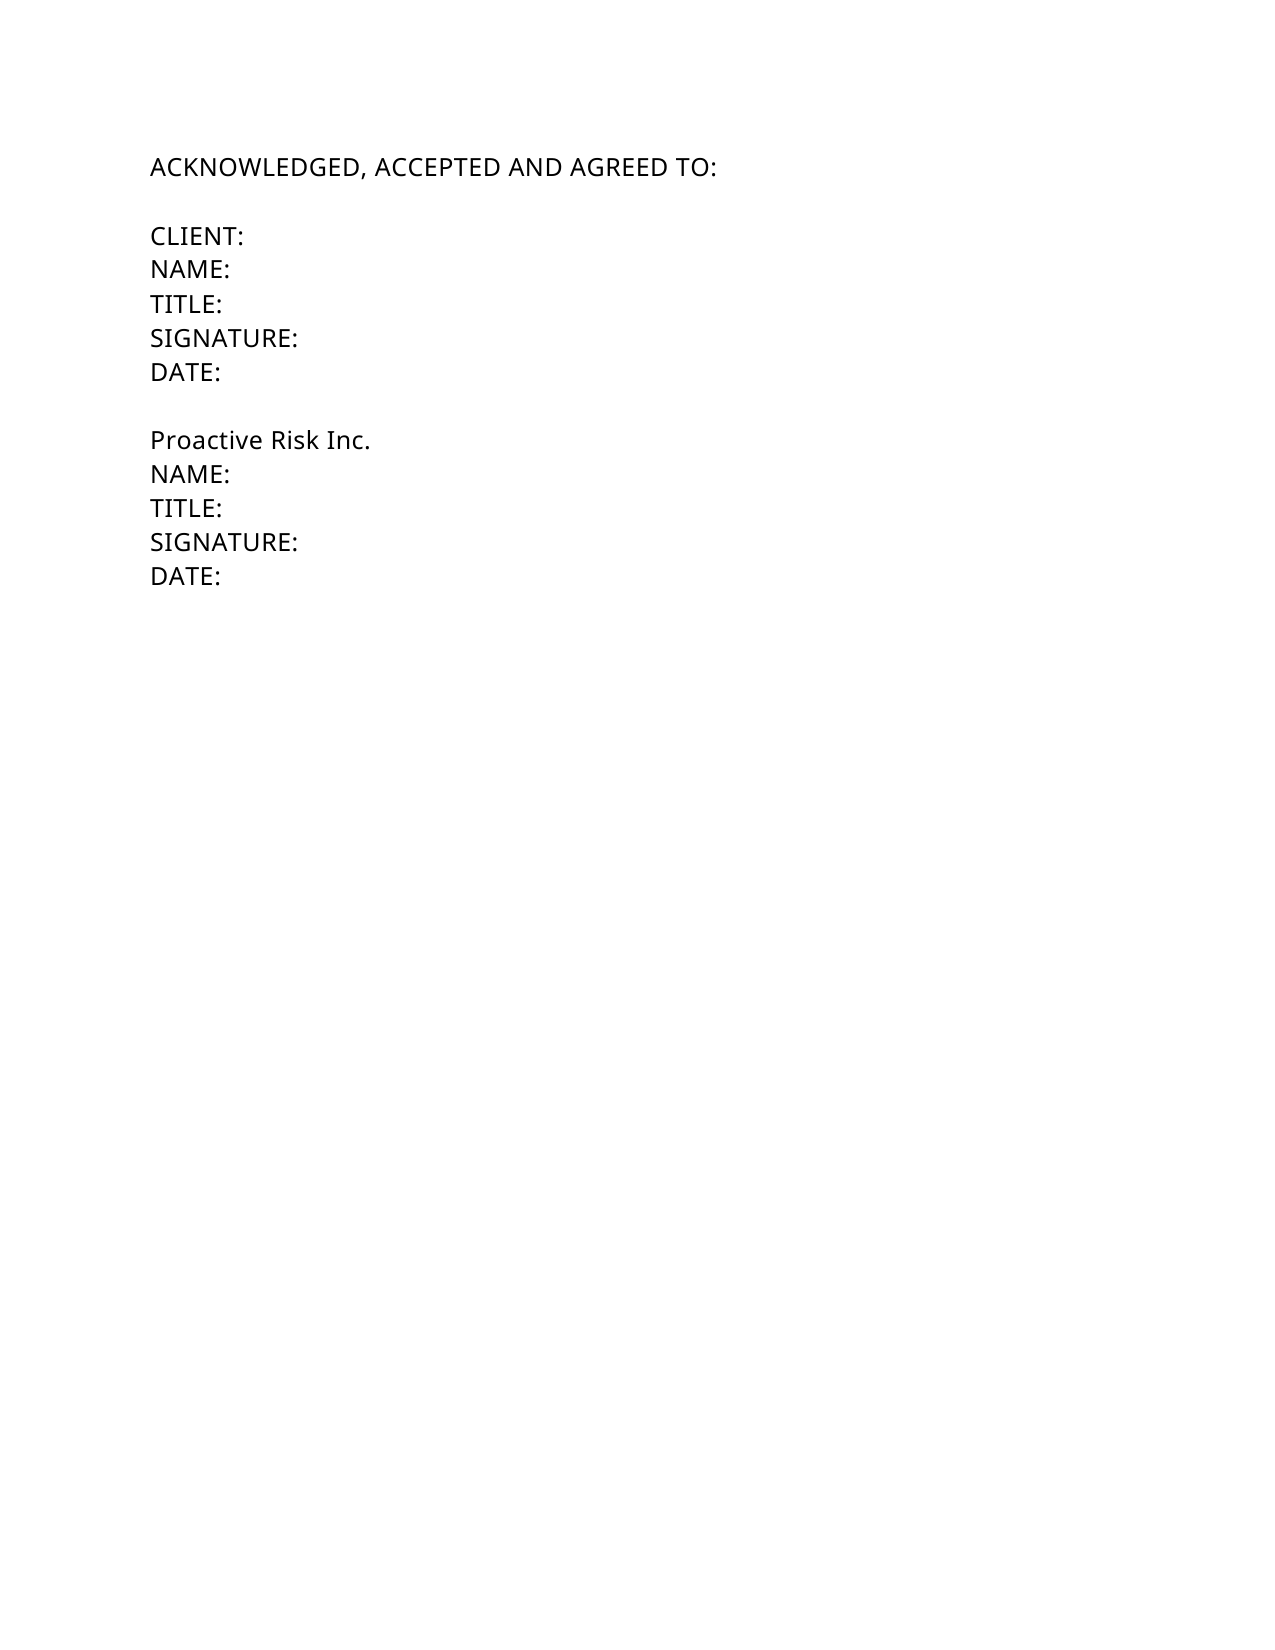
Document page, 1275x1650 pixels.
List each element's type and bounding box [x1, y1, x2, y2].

text [150, 150, 1125, 593]
